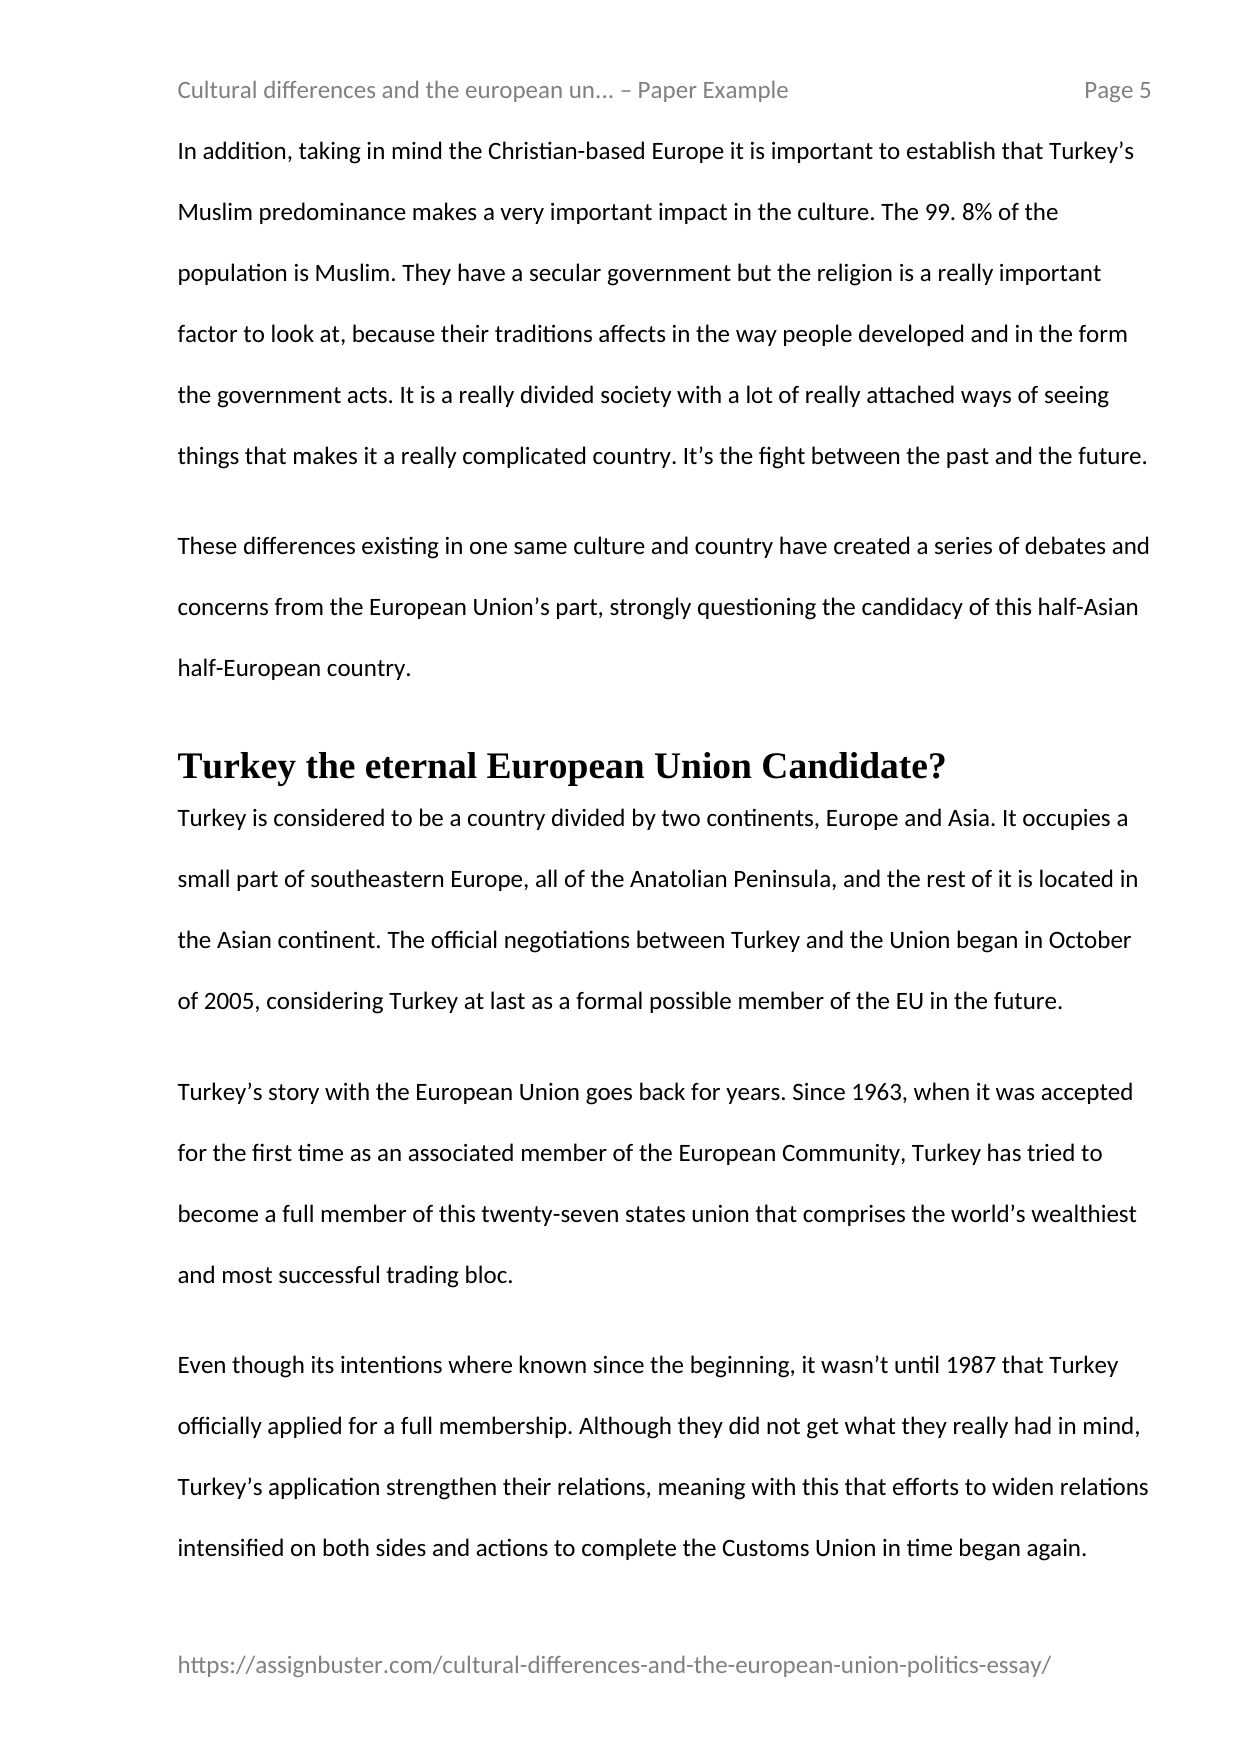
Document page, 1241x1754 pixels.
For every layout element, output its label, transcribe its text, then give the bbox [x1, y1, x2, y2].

subtitle Turkey the eternal European Union Candidate? [177, 743, 1152, 786]
text These differences existing in one same culture and country have created a series of debates and concerns from the European Union’s part, strongly questioning the candidacy of this half-Asian half-European country. [177, 531, 1152, 683]
text Even though its intentions where known since the beginning, it wasn’t until 1987 that Turkey officially applied for a full membership. Although they did not get what they really had in mind, Turkey’s application strengthen their relations, meaning with this that efforts to widen relations intensified on both sides and actions to complete the Customs Union in time began again. [177, 1349, 1152, 1563]
text In addition, taking in mind the Christian-based Europe it is important to establish that Turkey’s Muslim predominance makes a very important impact in the culture. The 99. 8% of the population is Muslim. They have a secular government but the religion is a really important factor to look at, because their traditions affects in the way people developed and in the form the government acts. It is a really divided society with a lot of really attached ways of seeing things that makes it a really complicated country. It’s the fight between the past and the future. [177, 135, 1152, 471]
text Turkey is considered to be a country divided by two continents, Europe and Asia. It occupies a small part of southeastern Europe, all of the Anatolian Peninsula, and the rest of it is located in the Asian continent. The official negotiations between Turkey and the Union began in October of 2005, considering Turkey at last as a formal possible member of the EU in the future. [177, 802, 1152, 1016]
text Turkey’s story with the European Union goes back for years. Since 1963, when it was accepted for the first time as an associated member of the European Community, Turkey has tried to become a full member of this twenty-seven states union that comprises the world’s wealthiest and most successful trading bloc. [177, 1076, 1152, 1289]
